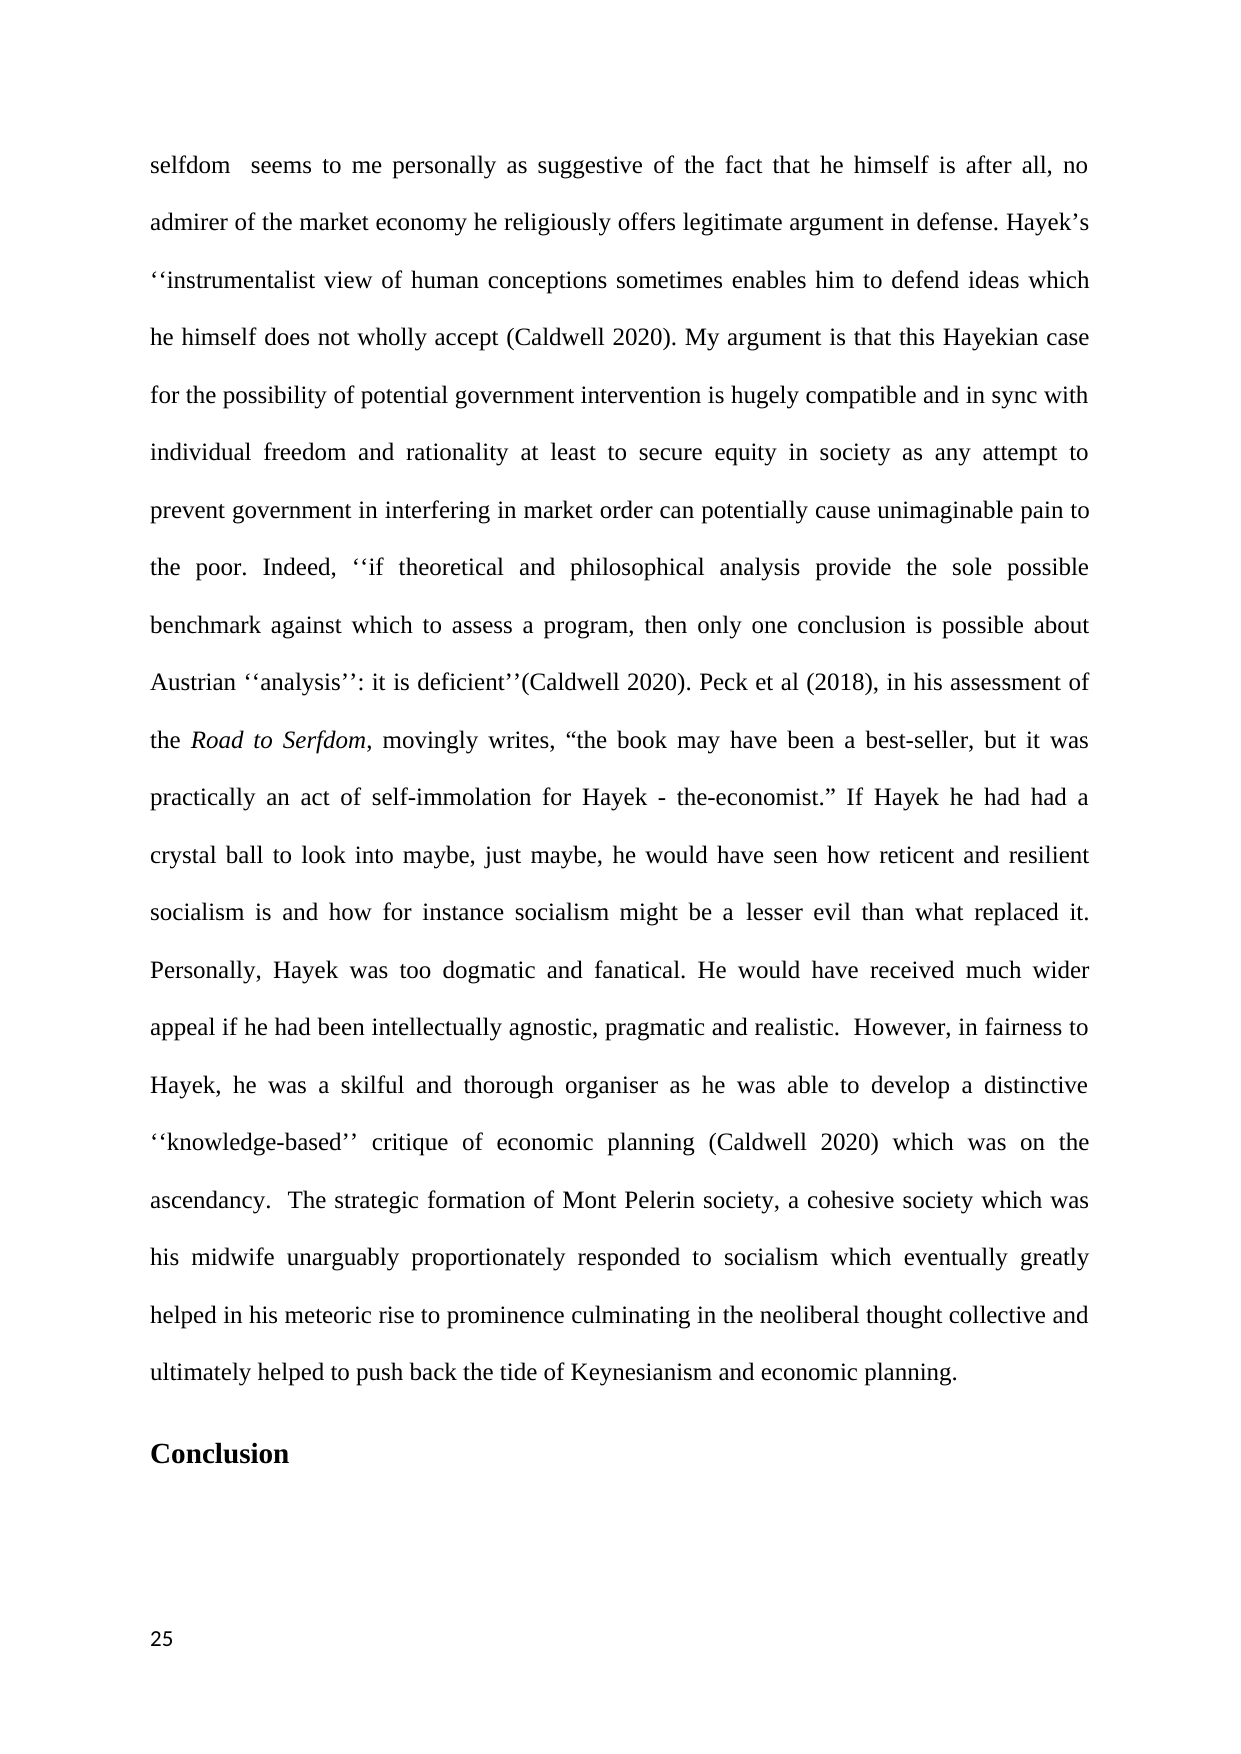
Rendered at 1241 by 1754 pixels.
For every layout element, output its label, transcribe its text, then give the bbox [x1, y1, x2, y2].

text Conclusion [150, 1436, 1090, 1469]
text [150, 150, 1090, 1386]
